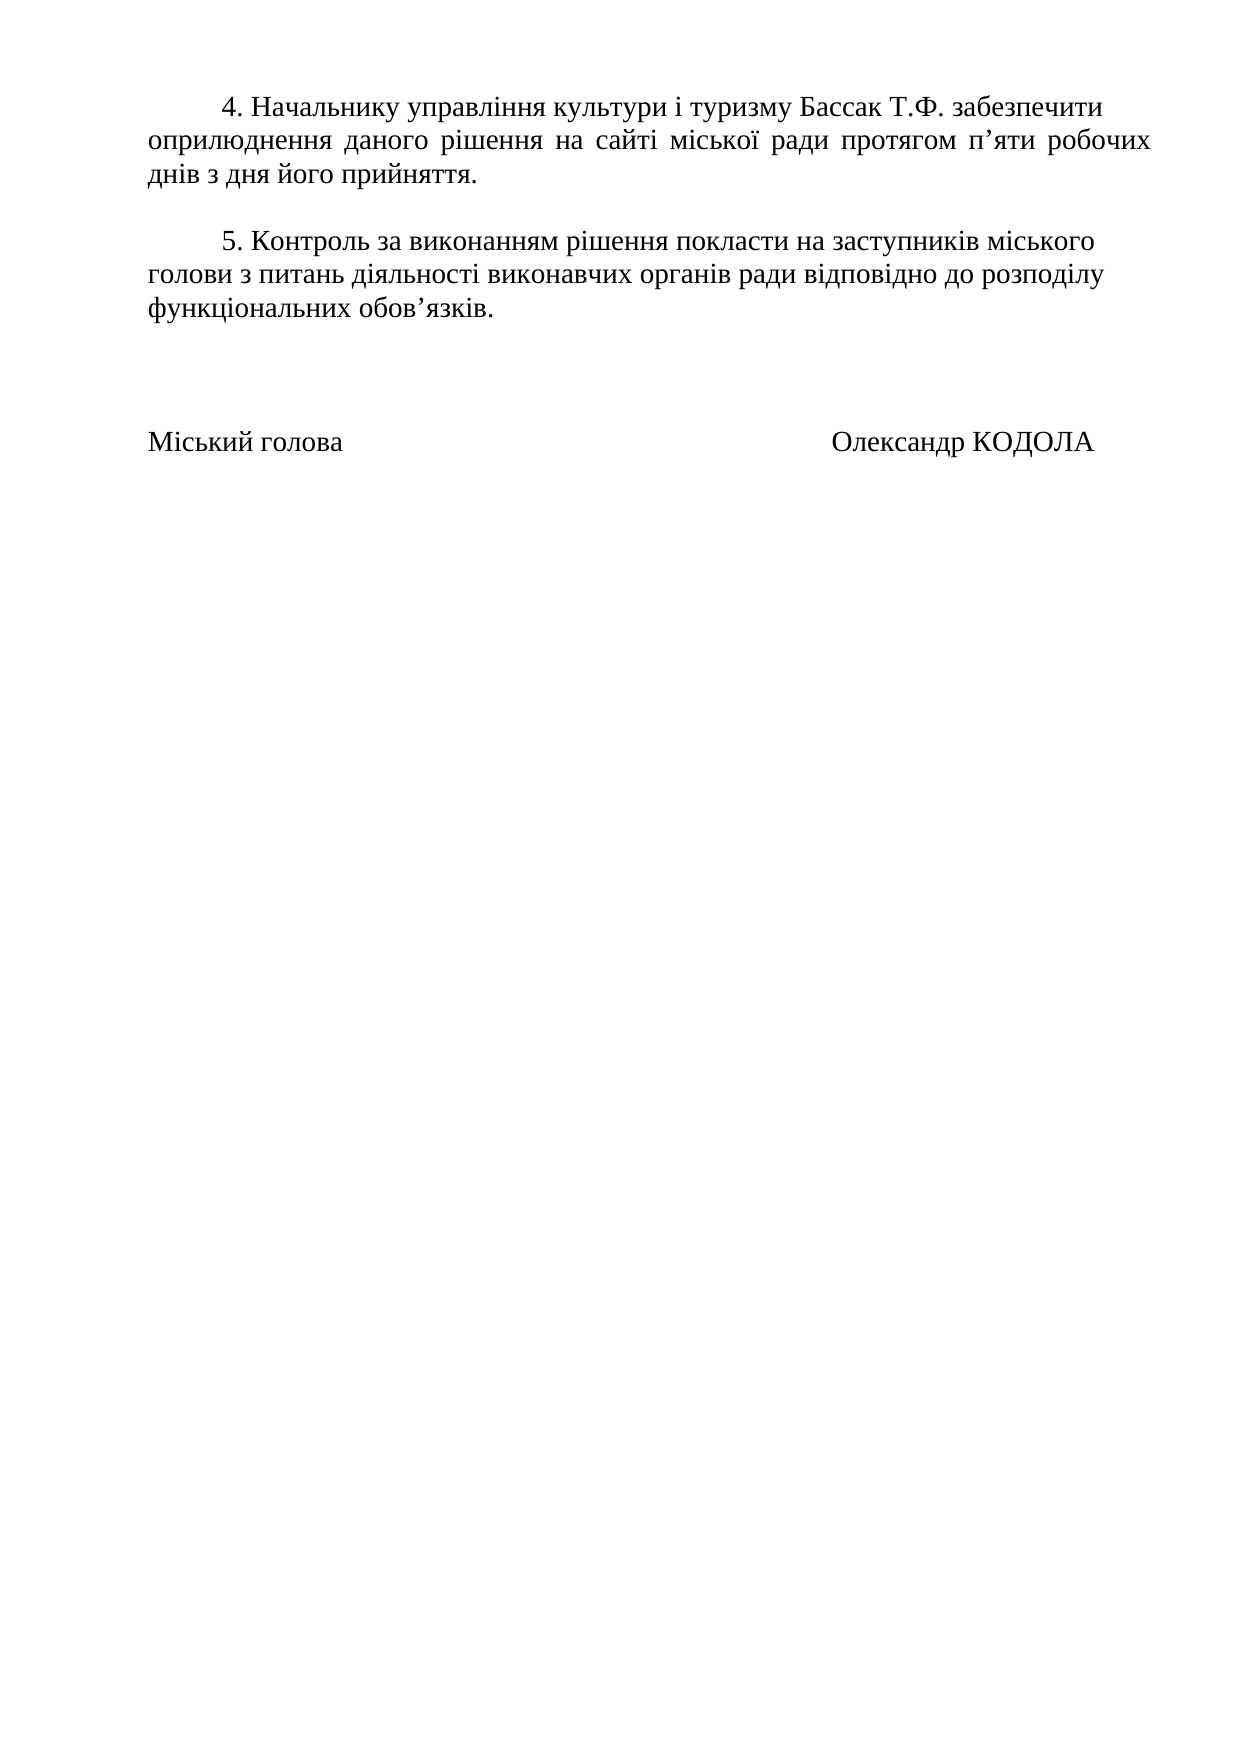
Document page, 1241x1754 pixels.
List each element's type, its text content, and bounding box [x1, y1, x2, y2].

text 4. Начальнику управління культури і туризму Бассак Т.Ф. забезпечити [148, 89, 1152, 122]
text Міський голова Олександр КОДОЛА [148, 424, 1152, 458]
text оприлюднення даного рішення на сайті міської ради протягом п’яти робочих днів з дня його прийняття. [148, 122, 1152, 189]
text 5. Контроль за виконанням рішення покласти на заступників міського голови з питань діяльності виконавчих органів ради відповідно до розподілу функціональних обов’язків. [148, 223, 1152, 323]
